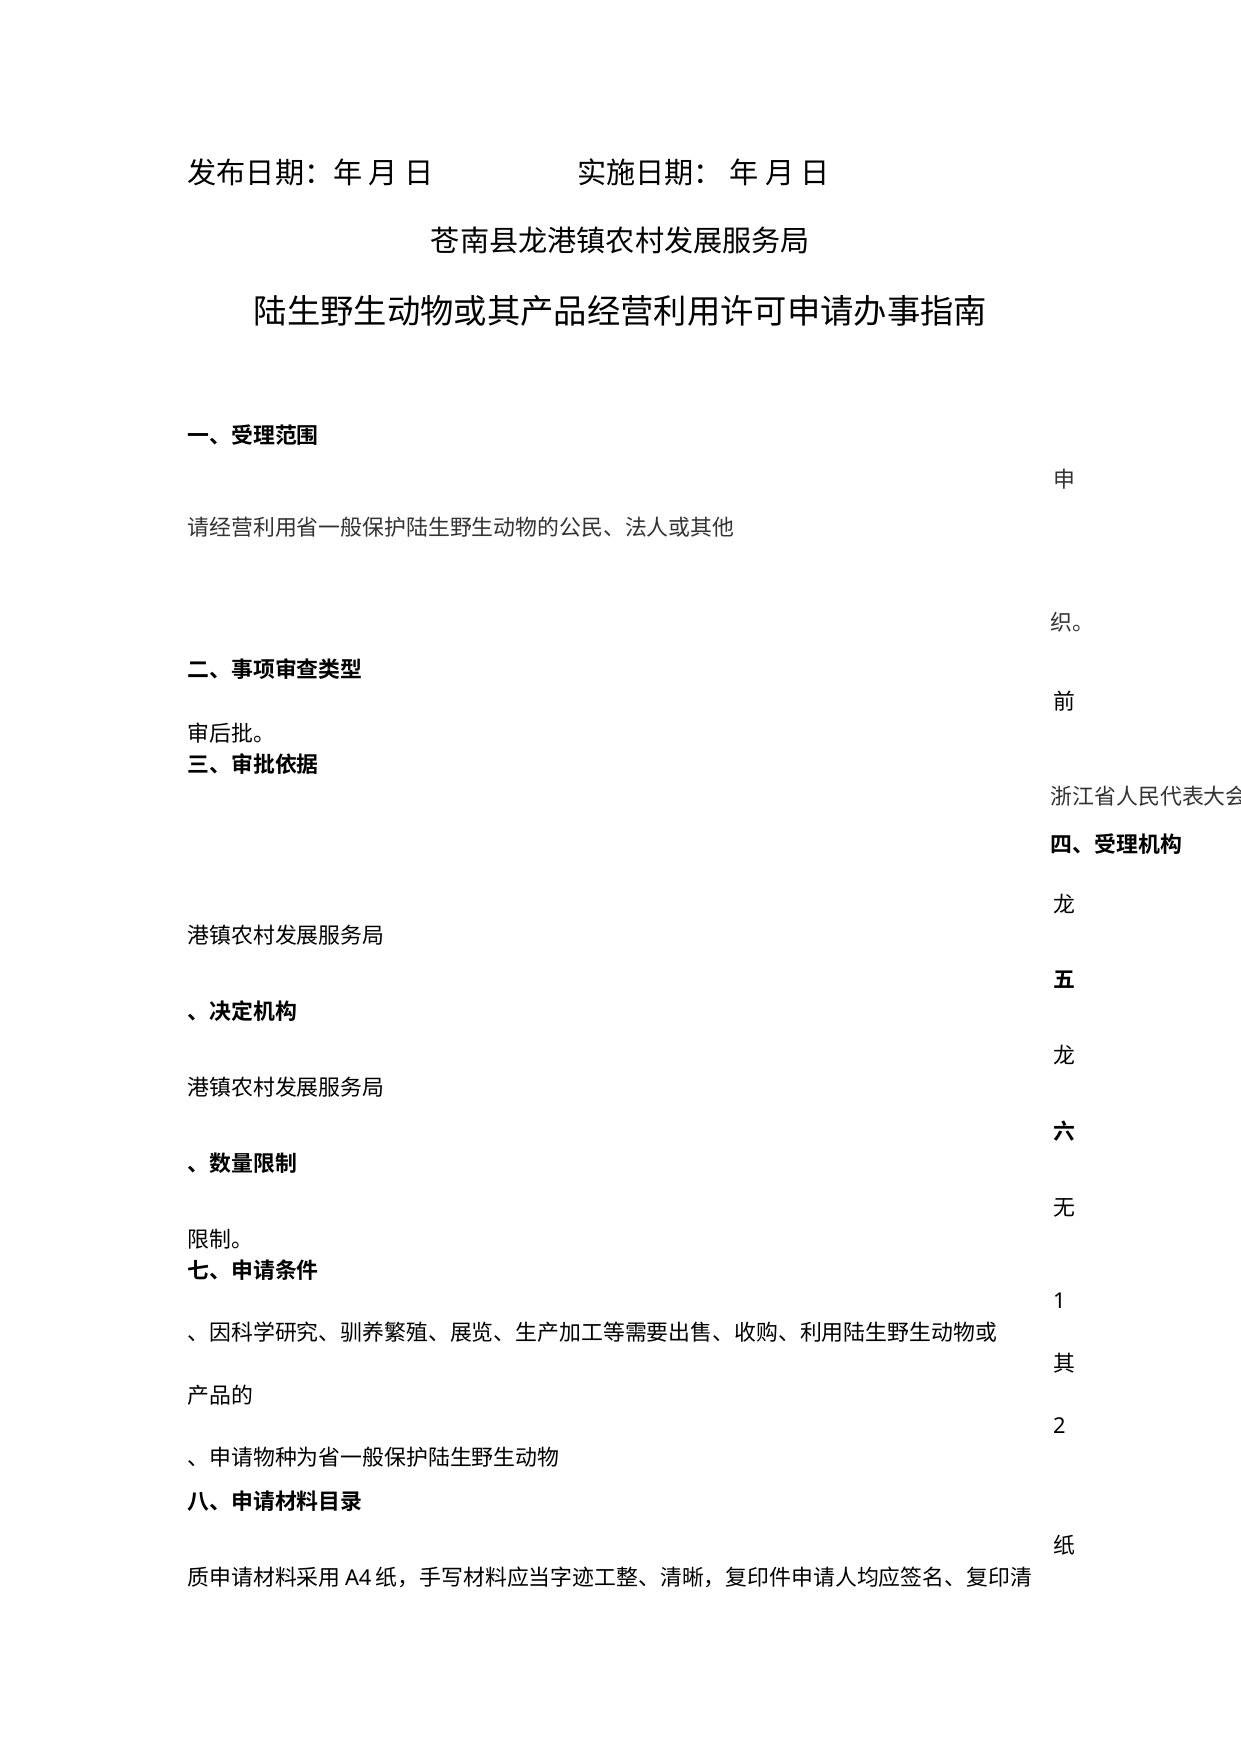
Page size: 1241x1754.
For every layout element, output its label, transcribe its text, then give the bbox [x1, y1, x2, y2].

text 二、事项审查类型 [187, 652, 1053, 684]
text 发布日期：年 月 日 实施日期： 年 月 日 [187, 150, 1053, 192]
text 三、审批依据 [187, 747, 1053, 779]
text 其产品的 [187, 1346, 1053, 1410]
text 苍南县龙港镇农村发展服务局 [187, 217, 1053, 259]
text 龙港镇农村发展服务局 [187, 887, 1053, 950]
text 七、申请条件 [187, 1253, 1053, 1285]
text 2、申请物种为省一般保护陆生野生动物 [187, 1410, 1053, 1471]
text 组织。 [1051, 557, 1240, 637]
text 六、数量限制 [187, 1114, 1053, 1177]
text 申请经营利用省一般保护陆生野生动物的公民、法人或其他 [187, 462, 1053, 542]
text 四、受理机构 [1051, 827, 1240, 858]
text 1、因科学研究、驯养繁殖、展览、生产加工等需要出售、收购、利用陆生野生动物或 [187, 1285, 1053, 1346]
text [187, 1528, 1053, 1591]
text 一、受理范围 [187, 418, 1053, 450]
text 陆生野生动物或其产品经营利用许可申请办事指南 [187, 284, 1053, 333]
text 前审后批。 [187, 684, 1053, 747]
text 无限制。 [187, 1190, 1053, 1253]
text 八、申请材料目录 [187, 1484, 1053, 1515]
text 五、决定机构 [187, 962, 1053, 1026]
text 龙港镇农村发展服务局 [187, 1038, 1053, 1102]
